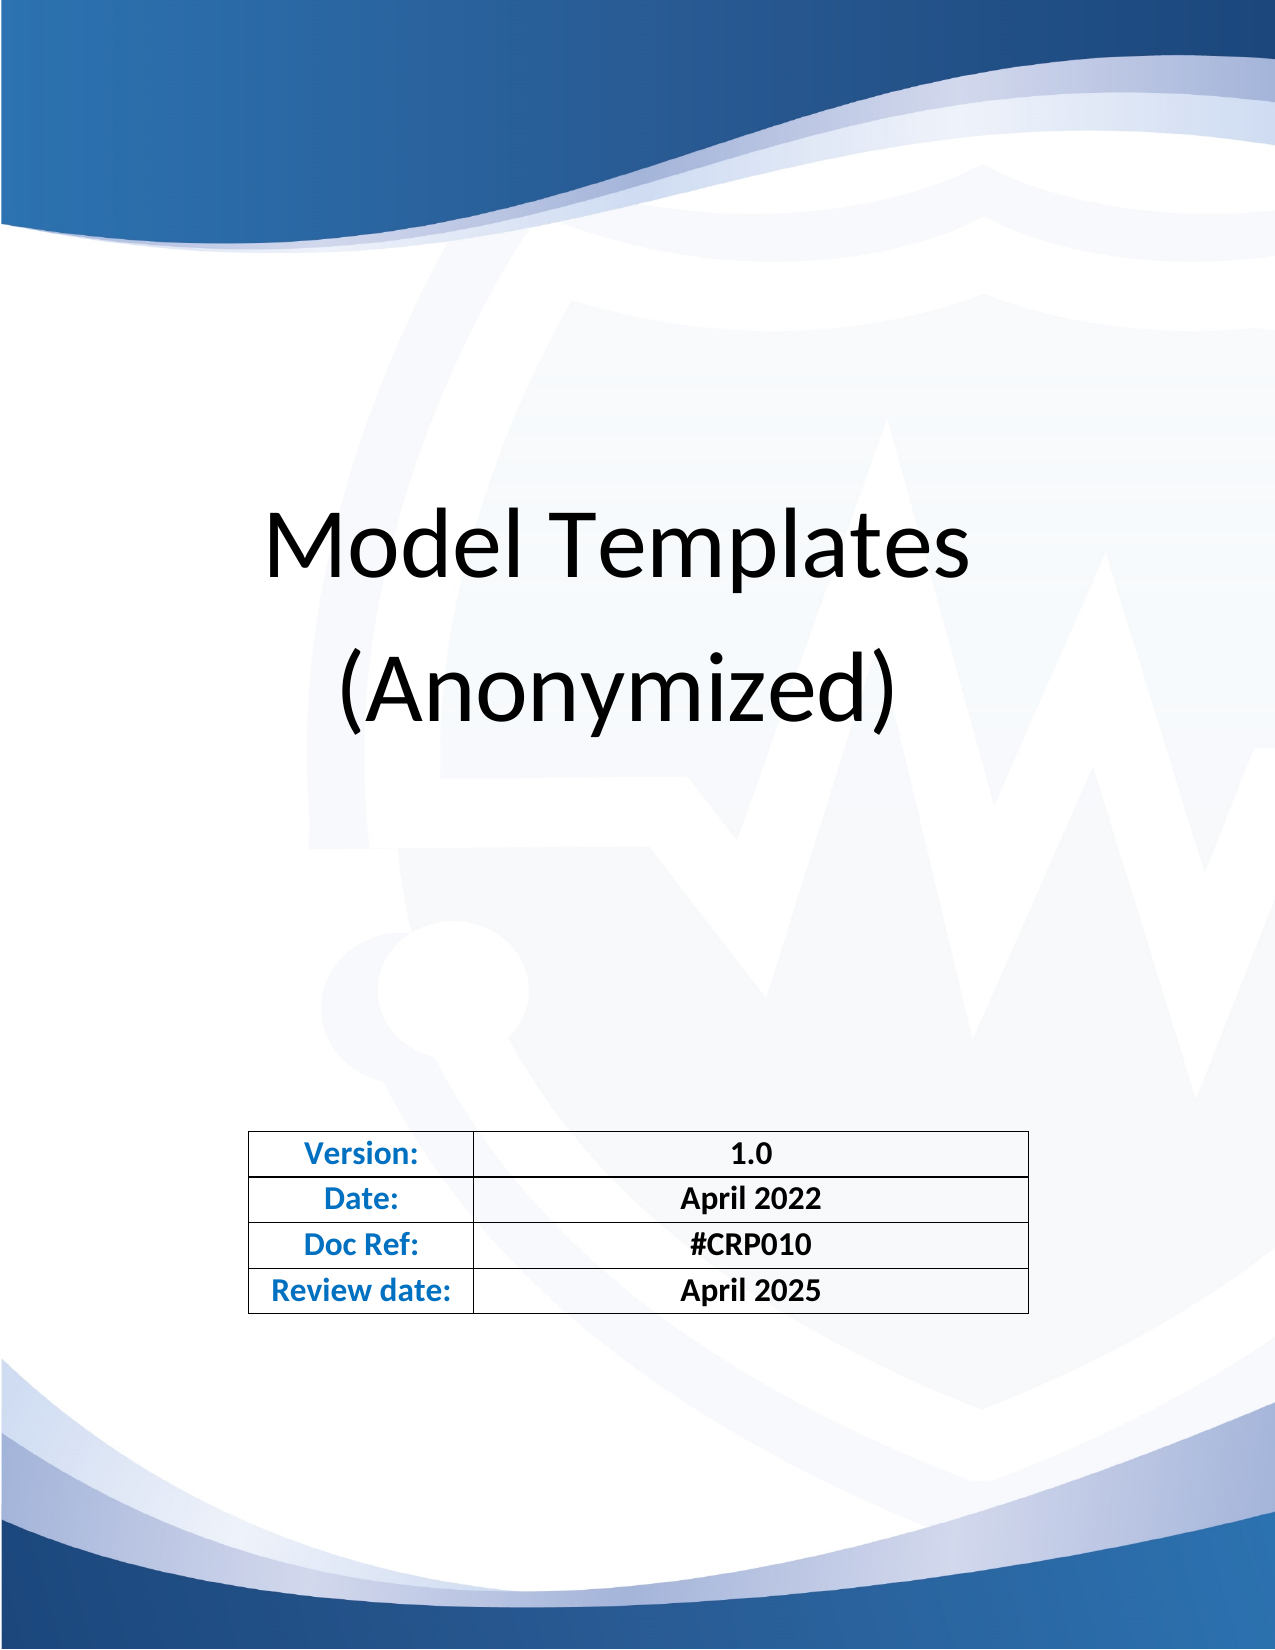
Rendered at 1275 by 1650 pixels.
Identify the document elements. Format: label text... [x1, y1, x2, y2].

table_header Version: [249, 1132, 473, 1176]
table_cell #CRP010 [474, 1223, 1028, 1268]
title Model Templates [228, 481, 1006, 603]
table_cell Doc Ref: [249, 1223, 473, 1268]
table_header 1.0 [474, 1132, 1028, 1176]
table_cell Review date: [249, 1269, 473, 1313]
table_cell April 2025 [474, 1269, 1028, 1313]
table_cell Date: [249, 1178, 473, 1222]
title (Anonymized) [228, 624, 1006, 746]
picture [1, 0, 1275, 1649]
table_cell April 2022 [474, 1178, 1028, 1222]
